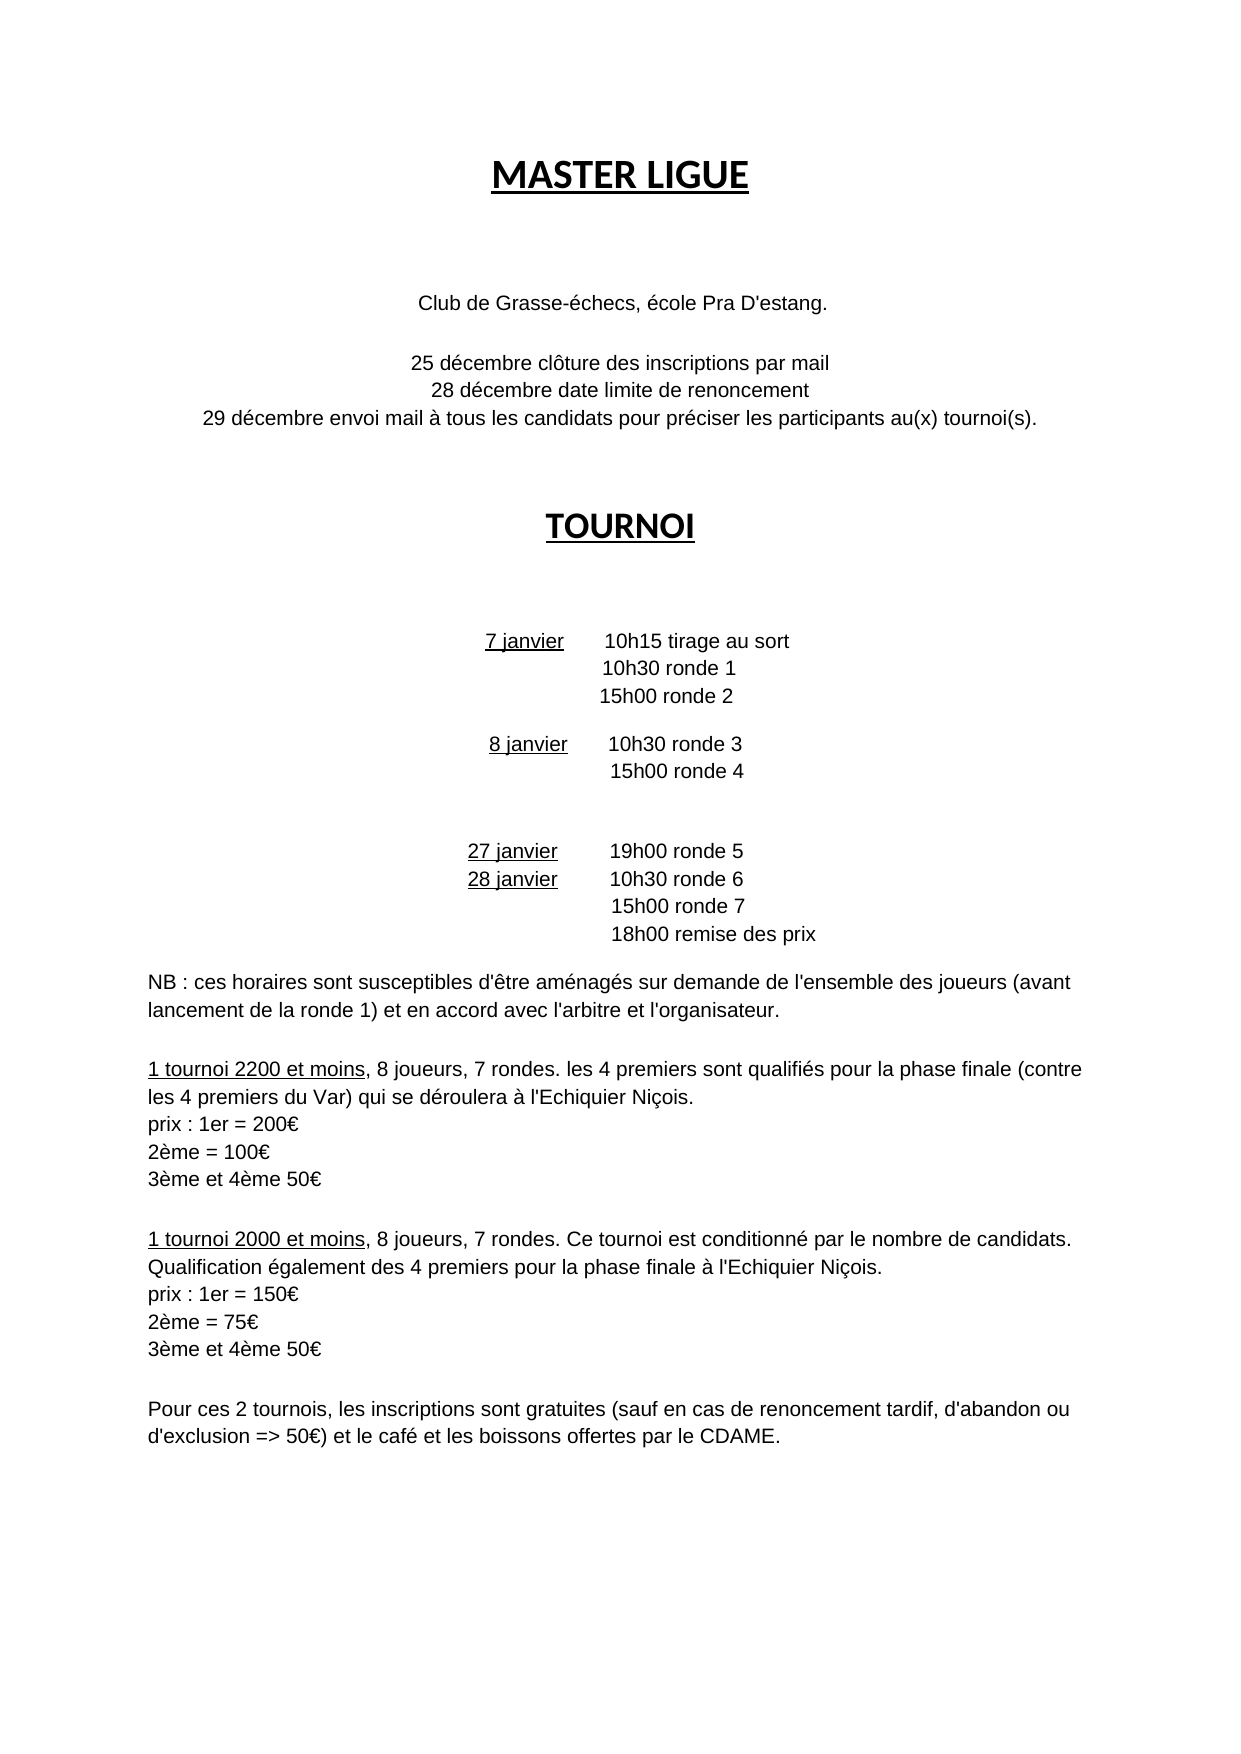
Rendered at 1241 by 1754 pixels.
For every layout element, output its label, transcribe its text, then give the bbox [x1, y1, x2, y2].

text TOURNOI [148, 502, 1093, 548]
text NB : ces horaires sont susceptibles d'être aménagés sur demande de l'ensemble des joueurs (avant lancement de la ronde 1) et en accord avec l'arbitre et l'organisateur. 1 tournoi 2200 et moins, 8 joueurs, 7 rondes. les 4 premiers sont qualifiés pour la phase finale (contre les 4 premiers du Var) qui se déroulera à l'Echiquier Niçois. prix : 1er = 200€ 2ème = 100€ 3ème et 4ème 50€ 1 tournoi 2000 et moins, 8 joueurs, 7 rondes. Ce tournoi est conditionné par le nombre de candidats. Qualification également des 4 premiers pour la phase finale à l'Echiquier Niçois. prix : 1er = 150€ 2ème = 75€ 3ème et 4ème 50€ Pour ces 2 tournois, les inscriptions sont gratuites (sauf en cas de renoncement tardif, d'abandon ou d'exclusion => 50€) et le café et les boissons offertes par le CDAME. [148, 970, 1093, 1448]
text Club de Grasse-échecs, école Pra D'estang. 25 décembre clôture des inscriptions par mail 28 décembre date limite de renoncement 29 décembre envoi mail à tous les candidats pour préciser les participants au(x) tournoi(s). [148, 227, 1093, 429]
text 27 janvier 19h00 ronde 5 28 janvier 10h30 ronde 6 15h00 ronde 7 18h00 remise des prix [369, 808, 1093, 946]
text 7 janvier 10h15 tirage au sort 10h30 ronde 1 15h00 ronde 2 [148, 628, 1093, 707]
text 8 janvier 10h30 ronde 3 15h00 ronde 4 [443, 732, 1093, 783]
text MASTER LIGUE [148, 148, 1093, 198]
